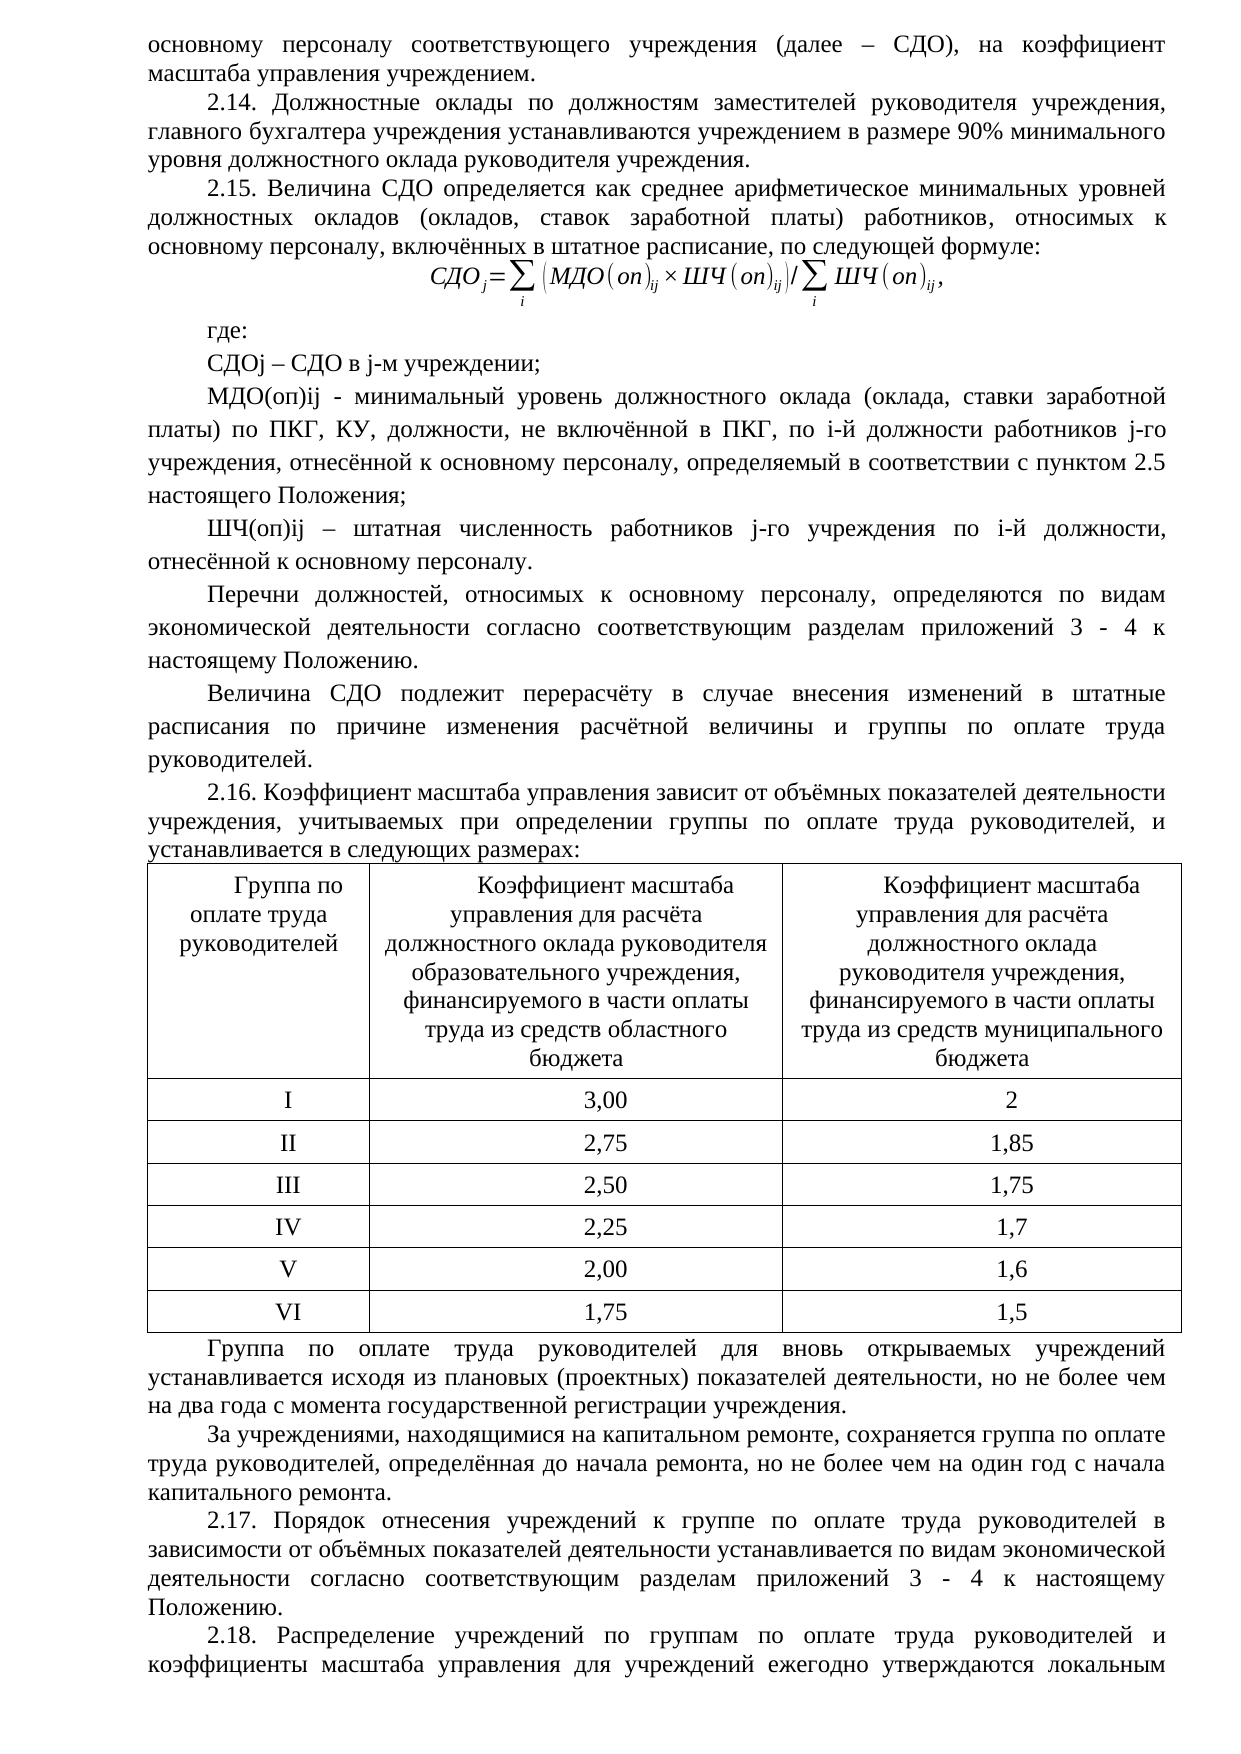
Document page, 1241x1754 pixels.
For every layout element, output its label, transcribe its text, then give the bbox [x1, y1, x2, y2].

table_cell 2,00 [370, 1248, 782, 1289]
table_cell 1,7 [783, 1206, 1181, 1247]
text 2.17. Порядок отнесения учреждений к группе по оплате труда руководителей в зависимости от объёмных показателей деятельности устанавливается по видам экономической деятельности согласно соответствующим разделам приложений 3 - 4 к настоящему Положению. [148, 1505, 1167, 1620]
text 2.16. Коэффициент масштаба управления зависит от объёмных показателей деятельности учреждения, учитываемых при определении группы по оплате труда руководителей, и устанавливается в следующих размерах: [148, 777, 1167, 863]
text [148, 1620, 1167, 1678]
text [148, 29, 1167, 87]
table_cell 1,75 [783, 1164, 1181, 1205]
table_cell VI [148, 1291, 369, 1332]
table_cell 2,50 [370, 1164, 782, 1205]
table_header Коэффициент масштаба управления для расчёта должностного оклада руководителя образовательного учреждения, финансируемого в части оплаты труда из средств областного бюджета [370, 864, 782, 1078]
text МДО(оп)ij - минимальный уровень должностного оклада (оклада, ставки заработной платы) по ПКГ, КУ, должности, не включённой в ПКГ, по i-й должности работников j-го учреждения, отнесённой к основному персоналу, определяемый в соответствии с пунктом 2.5 настоящего Положения; [148, 381, 1167, 508]
text 2.14. Должностные оклады по должностям заместителей руководителя учреждения, главного бухгалтера учреждения устанавливаются учреждением в размере 90% минимального уровня должностного оклада руководителя учреждения. [148, 87, 1167, 173]
text Перечни должностей, относимых к основному персоналу, определяются по видам экономической деятельности согласно соответствующим разделам приложений 3 - 4 к настоящему Положению. [148, 579, 1167, 674]
table_cell 2 [783, 1079, 1181, 1120]
table_cell 2,25 [370, 1206, 782, 1247]
table_cell III [148, 1164, 369, 1205]
text СДОj – СДО в j-м учреждении; [148, 348, 1167, 376]
text Группа по оплате труда руководителей для вновь открываемых учреждений устанавливается исходя из плановых (проектных) показателей деятельности, но не более чем на два года с момента государственной регистрации учреждения. [148, 1333, 1167, 1419]
text где: [148, 315, 1167, 343]
table_cell IV [148, 1206, 369, 1247]
text ШЧ(оп)ij – штатная численность работников j-го учреждения по i-й должности, отнесённой к основному персоналу. [148, 513, 1167, 574]
table_header Группа по оплате труда руководителей [148, 864, 369, 1078]
text Величина СДО подлежит перерасчёту в случае внесения изменений в штатные расписания по причине изменения расчётной величины и группы по оплате труда руководителей. [148, 678, 1167, 773]
table_cell II [148, 1121, 369, 1163]
table_cell 2,75 [370, 1121, 782, 1163]
table_header Коэффициент масштаба управления для расчёта должностного оклада руководителя учреждения, финансируемого в части оплаты труда из средств муниципального бюджета [783, 864, 1181, 1078]
table_cell 1,75 [370, 1291, 782, 1332]
text 2.15. Величина СДО определяется как среднее арифметическое минимальных уровней должностных окладов (окладов, ставок заработной платы) работников, относимых к основному персоналу, включённых в штатное расписание, по следующей формуле: [148, 173, 1167, 259]
table_cell 1,5 [783, 1291, 1181, 1332]
table_cell I [148, 1079, 369, 1120]
table_cell V [148, 1248, 369, 1289]
text За учреждениями, находящимися на капитальном ремонте, сохраняется группа по оплате труда руководителей, определённая до начала ремонта, но не более чем на один год с начала капитального ремонта. [148, 1419, 1167, 1505]
table_cell 3,00 [370, 1079, 782, 1120]
table_cell 1,6 [783, 1248, 1181, 1289]
table_cell 1,85 [783, 1121, 1181, 1163]
